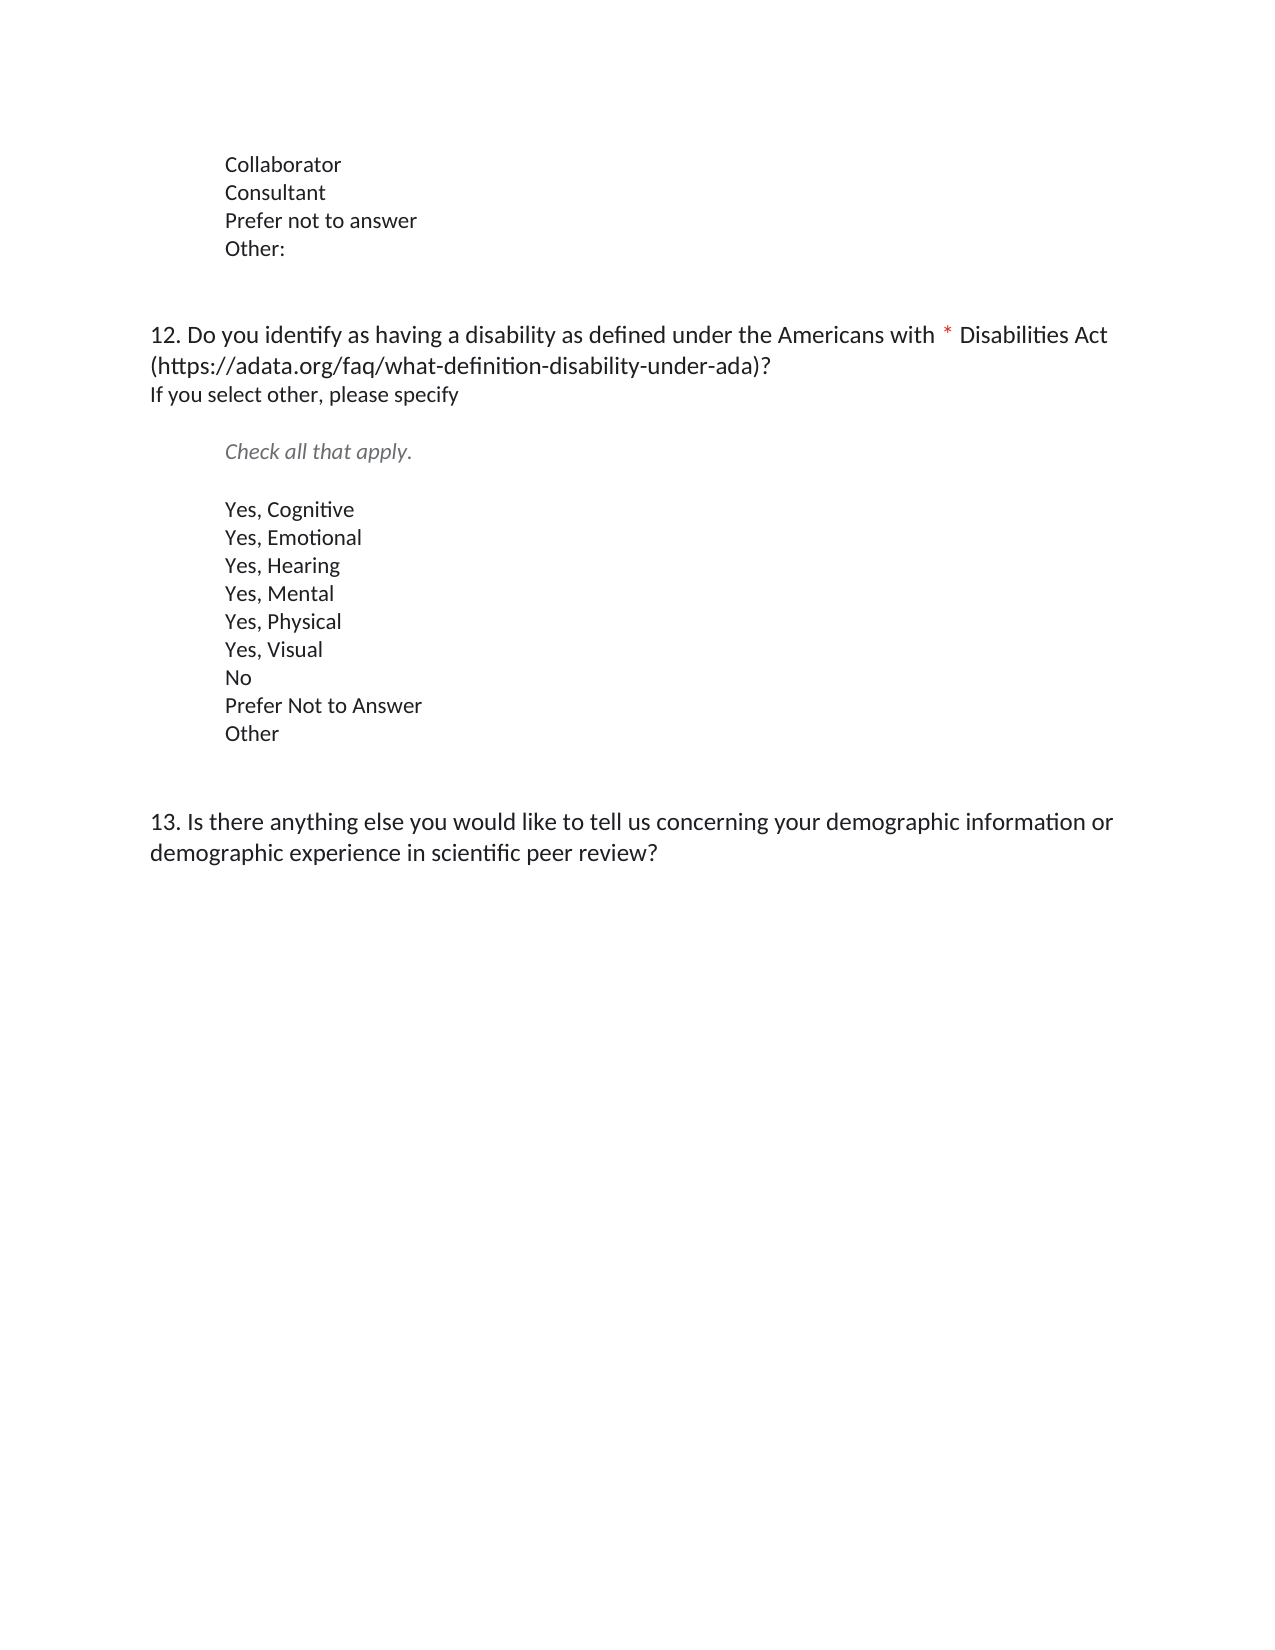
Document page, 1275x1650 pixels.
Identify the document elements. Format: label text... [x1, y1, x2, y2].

text No Prefer Not to Answer [225, 663, 1125, 719]
text 13. Is there anything else you would like to tell us concerning your demographic information or demographic experience in scientific peer review? [150, 807, 1125, 868]
text Yes, Hearing [225, 551, 1125, 579]
text Yes, Visual [225, 635, 1125, 663]
text Other: [225, 234, 1125, 262]
text Collaborator [225, 150, 1125, 178]
text Check all that apply. [225, 437, 1125, 466]
text Other [225, 719, 1125, 747]
text Yes, Emotional [225, 523, 1125, 551]
text Yes, Mental [225, 579, 1125, 607]
text Yes, Cognitive [225, 495, 1125, 523]
text Consultant Prefer not to answer [225, 178, 1125, 234]
text 12. Do you identify as having a disability as defined under the Americans with * Disabilities Act (https://adata.org/faq/what-definition-disability-under-ada)? If you select other, please specify [150, 319, 1125, 408]
text Yes, Physical [225, 607, 1125, 635]
